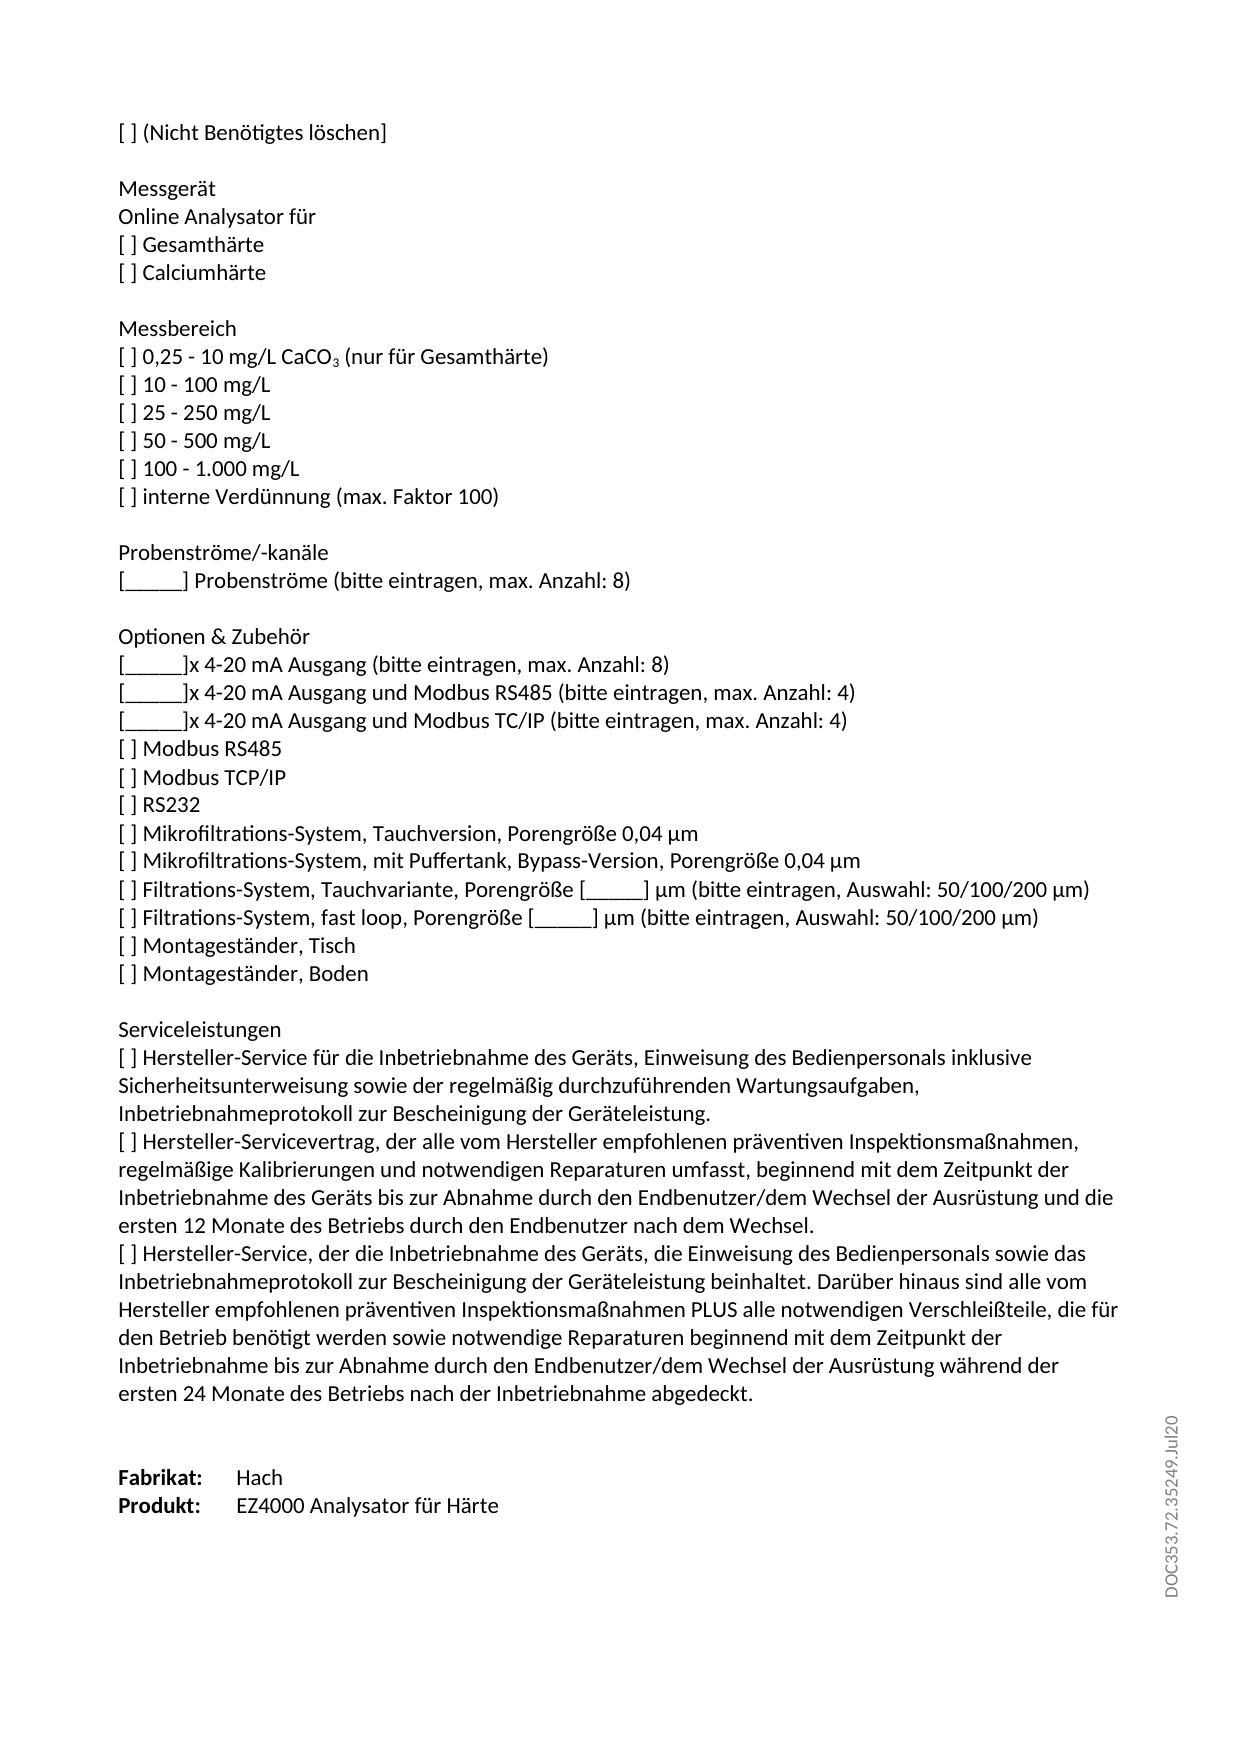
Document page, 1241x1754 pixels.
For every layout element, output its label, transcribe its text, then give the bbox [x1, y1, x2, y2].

text Produkt: EZ4000 Analysator für Härte [118, 1491, 1122, 1519]
text [_____] Probenströme (bitte eintragen, max. Anzahl: 8) [118, 566, 1122, 594]
text [ ] Mikrofiltrations-System, mit Puffertank, Bypass-Version, Porengröße 0,04 µm [118, 847, 1122, 875]
text [ ] 0,25 - 10 mg/L CaCO3 (nur für Gesamthärte) [118, 342, 1122, 370]
text Optionen & Zubehör [118, 622, 1122, 651]
text [ ] Modbus TCP/IP [118, 763, 1122, 791]
text [ ] Calciumhärte [118, 258, 1122, 286]
text [ ] Gesamthärte [118, 230, 1122, 258]
text [ ] Filtrations-System, fast loop, Porengröße [_____] µm (bitte eintragen, Auswahl: 50/100/200 µm) [118, 903, 1122, 931]
text Probenströme/-kanäle [118, 538, 1122, 566]
text Online Analysator für [118, 202, 1122, 230]
text Serviceleistungen [118, 1015, 1122, 1043]
text [ ] 100 - 1.000 mg/L [118, 454, 1122, 482]
text [ ] Hersteller-Service für die Inbetriebnahme des Geräts, Einweisung des Bedienpersonals inklusive Sicherheitsunterweisung sowie der regelmäßig durchzuführenden Wartungsaufgaben, Inbetriebnahmeprotokoll zur Bescheinigung der Geräteleistung. [118, 1043, 1122, 1127]
text [ ] interne Verdünnung (max. Faktor 100) [118, 482, 1122, 510]
text [ ] Modbus RS485 [118, 734, 1122, 763]
text [ ] Montageständer, Boden [118, 959, 1122, 987]
text Fabrikat: Hach [118, 1463, 1122, 1491]
text [ ] 25 - 250 mg/L [118, 398, 1122, 426]
text [ ] 50 - 500 mg/L [118, 426, 1122, 454]
text [ ] Hersteller-Service, der die Inbetriebnahme des Geräts, die Einweisung des Bedienpersonals sowie das Inbetriebnahmeprotokoll zur Bescheinigung der Geräteleistung beinhaltet. Darüber hinaus sind alle vom Hersteller empfohlenen präventiven Inspektionsmaßnahmen PLUS alle notwendigen Verschleißteile, die für den Betrieb benötigt werden sowie notwendige Reparaturen beginnend mit dem Zeitpunkt der Inbetriebnahme bis zur Abnahme durch den Endbenutzer/dem Wechsel der Ausrüstung während der ersten 24 Monate des Betriebs nach der Inbetriebnahme abgedeckt. [118, 1239, 1122, 1407]
text Messgerät [118, 174, 1122, 202]
text [ ] Filtrations-System, Tauchvariante, Porengröße [_____] µm (bitte eintragen, Auswahl: 50/100/200 µm) [118, 875, 1122, 903]
text [_____]x 4-20 mA Ausgang und Modbus TC/IP (bitte eintragen, max. Anzahl: 4) [118, 707, 1122, 734]
text Messbereich [118, 314, 1122, 342]
text [_____]x 4-20 mA Ausgang (bitte eintragen, max. Anzahl: 8) [118, 651, 1122, 678]
text [ ] Hersteller-Servicevertrag, der alle vom Hersteller empfohlenen präventiven Inspektionsmaßnahmen, regelmäßige Kalibrierungen und notwendigen Reparaturen umfasst, beginnend mit dem Zeitpunkt der Inbetriebnahme des Geräts bis zur Abnahme durch den Endbenutzer/dem Wechsel der Ausrüstung und die ersten 12 Monate des Betriebs durch den Endbenutzer nach dem Wechsel. [118, 1127, 1122, 1239]
text [ ] Mikrofiltrations-System, Tauchversion, Porengröße 0,04 µm [118, 819, 1122, 847]
text [ ] 10 - 100 mg/L [118, 370, 1122, 398]
text [ ] (Nicht Benötigtes löschen] [118, 118, 1122, 146]
text [ ] RS232 [118, 791, 1122, 819]
text [ ] Montageständer, Tisch [118, 931, 1122, 959]
text [_____]x 4-20 mA Ausgang und Modbus RS485 (bitte eintragen, max. Anzahl: 4) [118, 678, 1122, 707]
